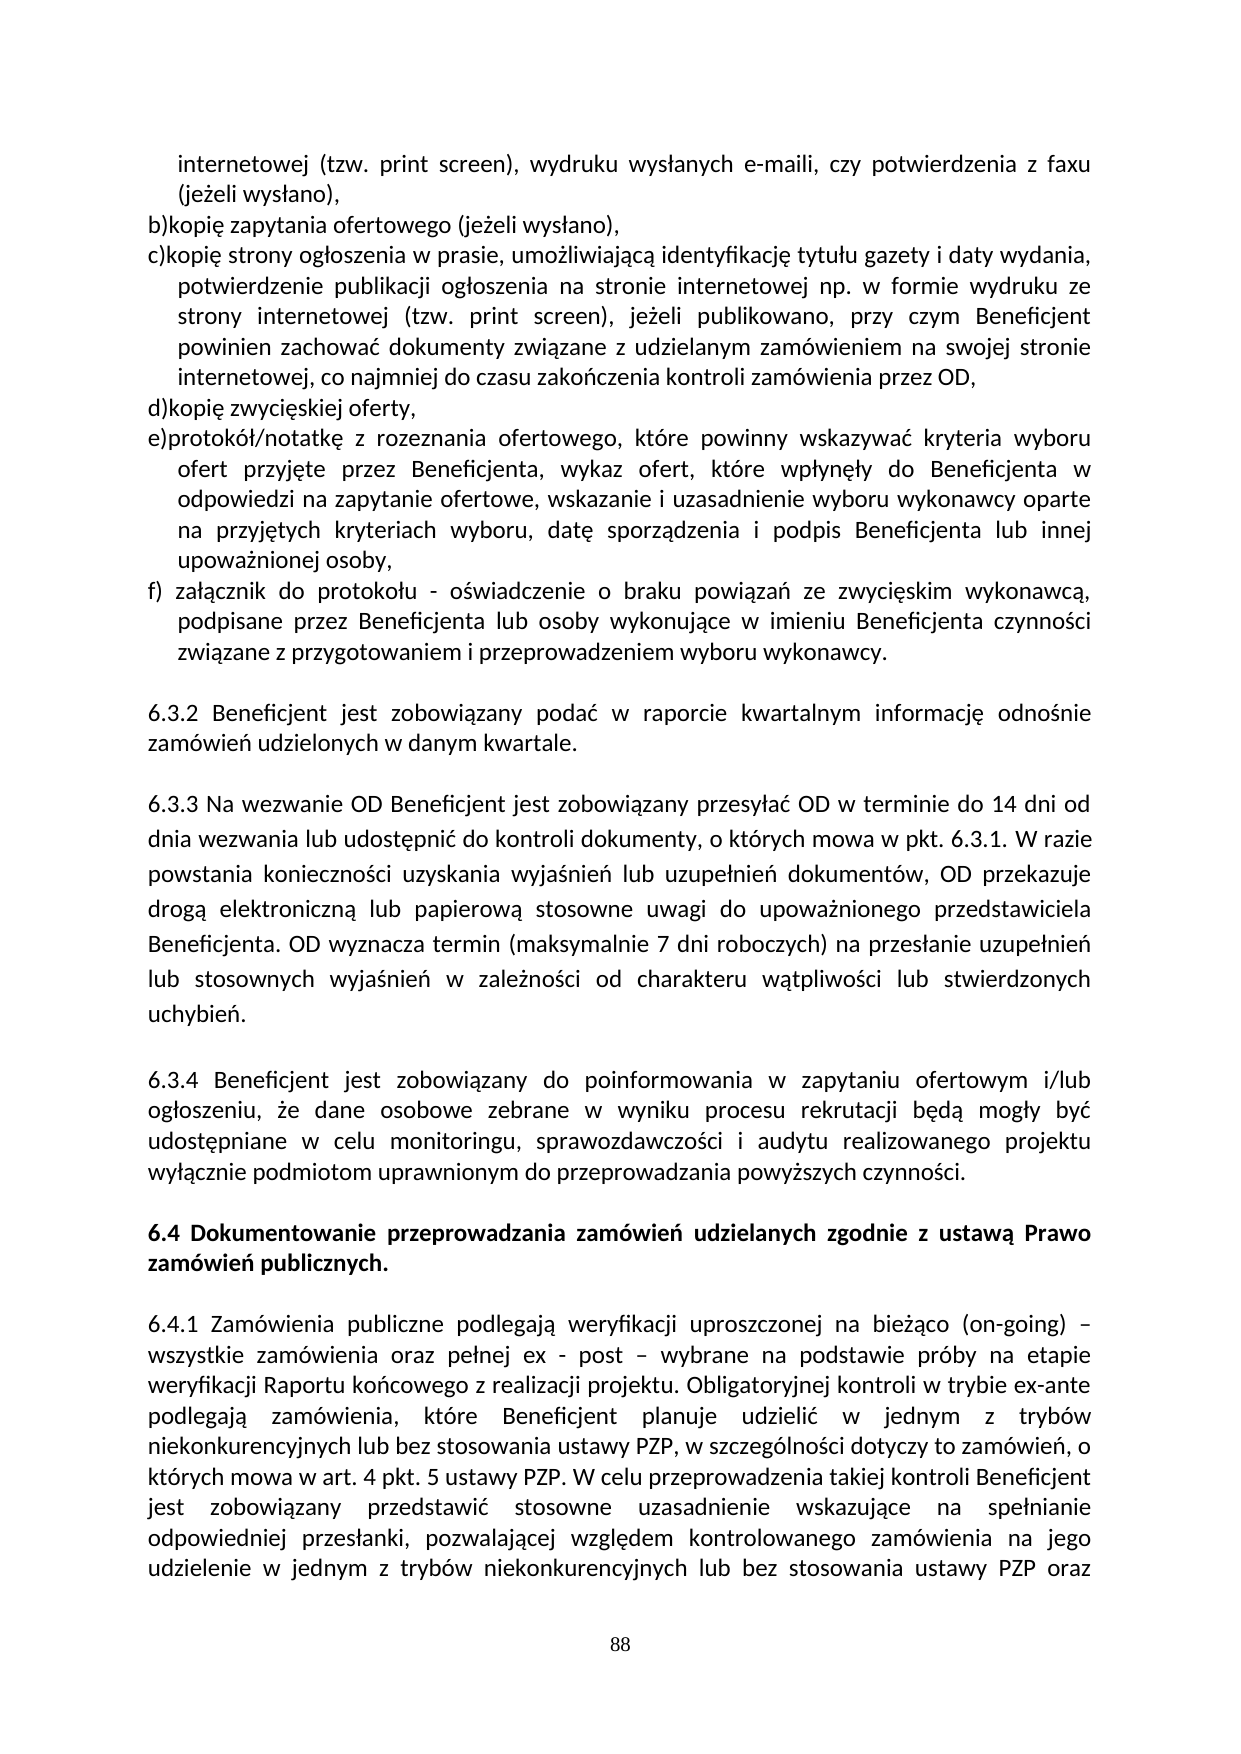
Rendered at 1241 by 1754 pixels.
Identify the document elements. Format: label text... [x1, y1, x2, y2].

text d)kopię zwycięskiej oferty, [148, 392, 1092, 422]
text 6.3.4 Beneficjent jest zobowiązany do poinformowania w zapytaniu ofertowym i/lub ogłoszeniu, że dane osobowe zebrane w wyniku procesu rekrutacji będą mogły być udostępniane w celu monitoringu, sprawozdawczości i audytu realizowanego projektu wyłącznie podmiotom uprawnionym do przeprowadzania powyższych czynności. [148, 1064, 1092, 1186]
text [148, 1308, 1092, 1583]
text 6.3.3 Na wezwanie OD Beneficjent jest zobowiązany przesyłać OD w terminie do 14 dni od dnia wezwania lub udostępnić do kontroli dokumenty, o których mowa w pkt. 6.3.1. W razie powstania konieczności uzyskania wyjaśnień lub uzupełnień dokumentów, OD przekazuje drogą elektroniczną lub papierową stosowne uwagi do upoważnionego przedstawiciela Beneficjenta. OD wyznacza termin (maksymalnie 7 dni roboczych) na przesłanie uzupełnień lub stosownych wyjaśnień w zależności od charakteru wątpliwości lub stwierdzonych uchybień. [148, 789, 1092, 1029]
text f) załącznik do protokołu - oświadczenie o braku powiązań ze zwycięskim wykonawcą, podpisane przez Beneficjenta lub osoby wykonujące w imieniu Beneficjenta czynności związane z przygotowaniem i przeprowadzeniem wyboru wykonawcy. [148, 575, 1092, 667]
text c)kopię strony ogłoszenia w prasie, umożliwiającą identyfikację tytułu gazety i daty wydania, potwierdzenie publikacji ogłoszenia na stronie internetowej np. w formie wydruku ze strony internetowej (tzw. print screen), jeżeli publikowano, przy czym Beneficjent powinien zachować dokumenty związane z udzielanym zamówieniem na swojej stronie internetowej, co najmniej do czasu zakończenia kontroli zamówienia przez OD, [148, 239, 1092, 392]
text e)protokół/notatkę z rozeznania ofertowego, które powinny wskazywać kryteria wyboru ofert przyjęte przez Beneficjenta, wykaz ofert, które wpłynęły do Beneficjenta w odpowiedzi na zapytanie ofertowe, wskazanie i uzasadnienie wyboru wykonawcy oparte na przyjętych kryteriach wyboru, datę sporządzenia i podpis Beneficjenta lub innej upoważnionej osoby, [148, 422, 1092, 575]
text 6.3.2 Beneficjent jest zobowiązany podać w raporcie kwartalnym informację odnośnie zamówień udzielonych w danym kwartale. [148, 697, 1092, 758]
subtitle 6.4 Dokumentowanie przeprowadzania zamówień udzielanych zgodnie z ustawą Prawo zamówień publicznych. [148, 1217, 1092, 1278]
text b)kopię zapytania ofertowego (jeżeli wysłano), [148, 209, 1092, 239]
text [148, 148, 1092, 209]
